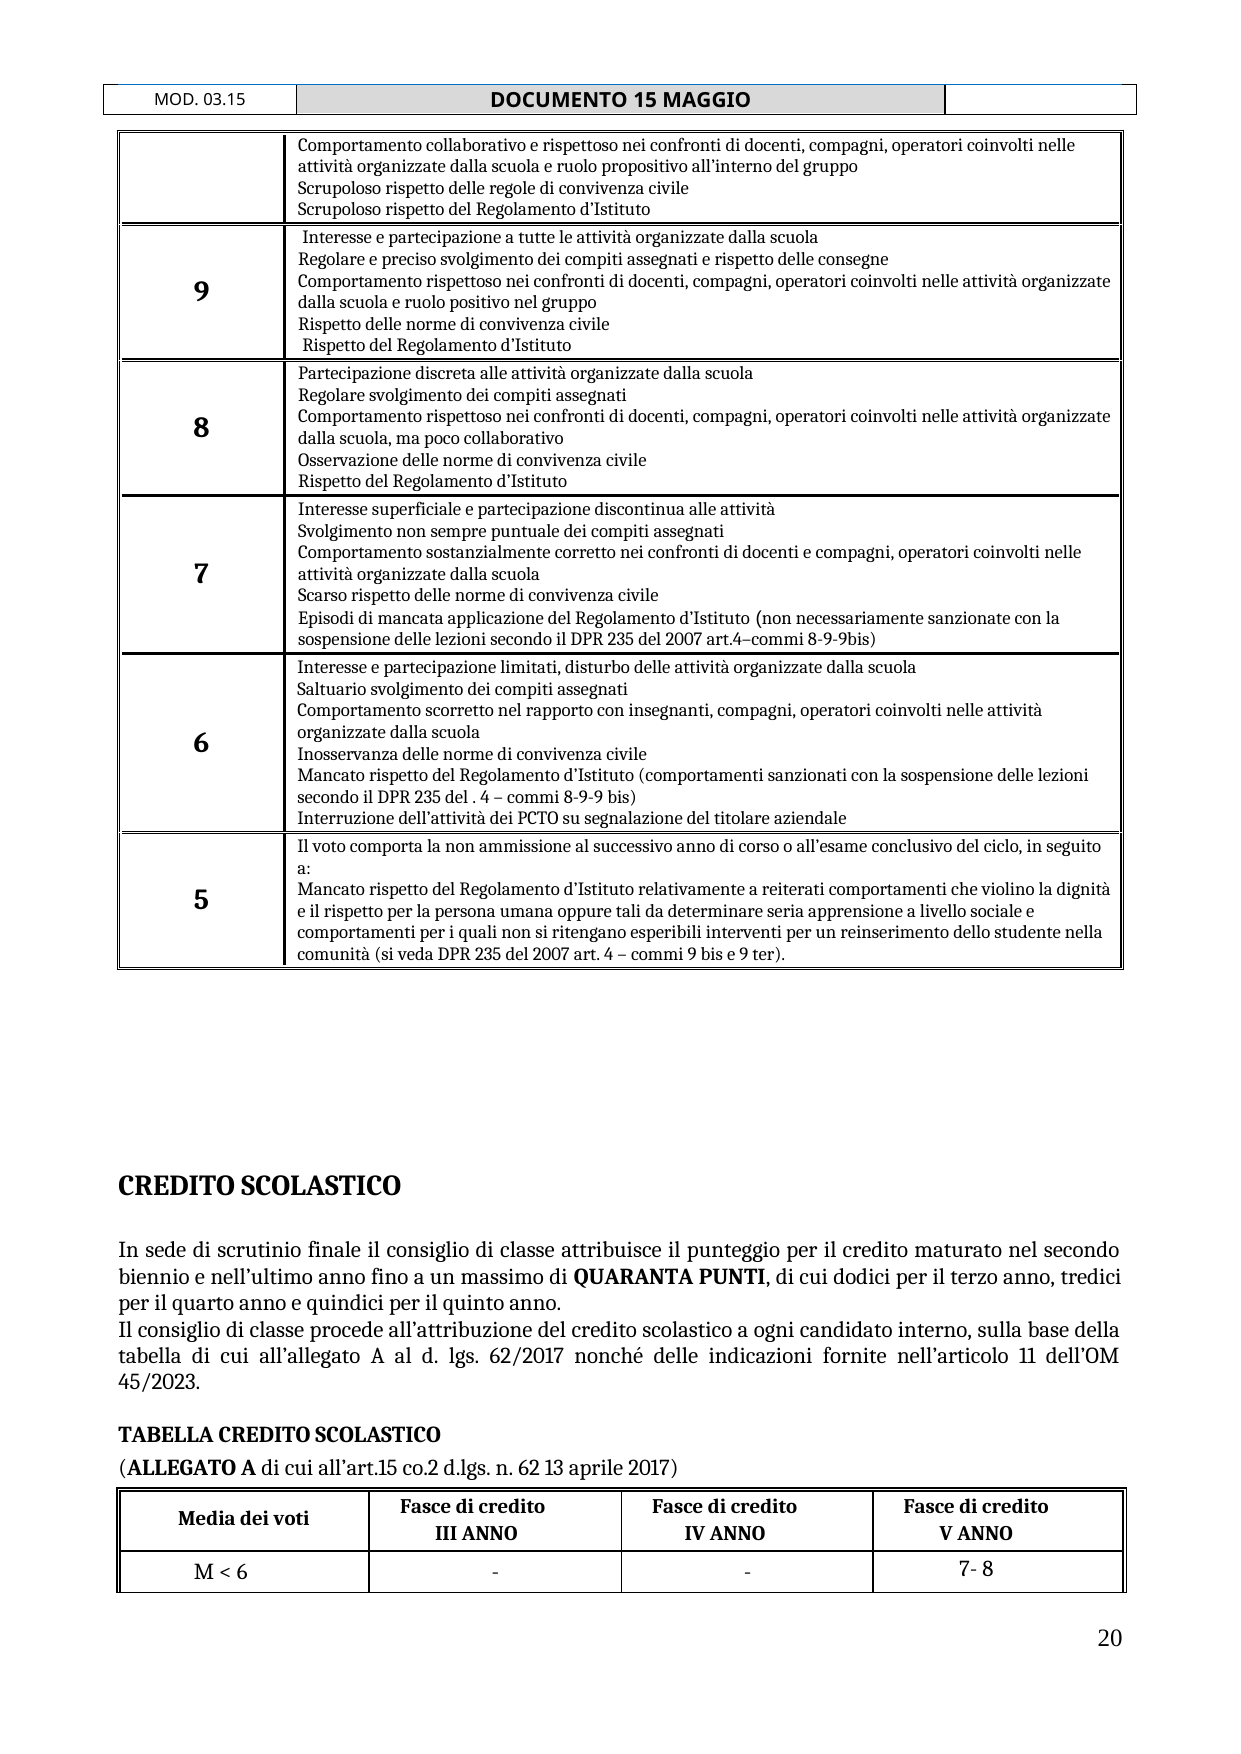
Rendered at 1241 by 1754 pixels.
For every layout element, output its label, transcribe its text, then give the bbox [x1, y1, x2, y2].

table_cell 6 [120, 652, 283, 831]
table_header [284, 133, 1120, 222]
table_header Media dei voti [121, 1492, 368, 1550]
text (ALLEGATO A di cui all’art.15 co.2 d.lgs. n. 62 13 aprile 2017) [118, 1454, 1122, 1481]
table_header Fasce di credito III ANNO [370, 1492, 621, 1550]
subtitle CREDITO SCOLASTICO [118, 1169, 1122, 1202]
text TABELLA CREDITO SCOLASTICO [118, 1422, 1122, 1448]
table_cell Interesse e partecipazione limitati, disturbo delle attività organizzate dalla scuola Saltuario svolgimento dei compiti assegnati Comportamento scorretto nel rapporto con insegnanti, compagni, operatori coinvolti nelle attività organizzate dalla scuola Inosservanza delle norme di convivenza civile Mancato rispetto del Regolamento d’Istituto (comportamenti sanzionati con la sospensione delle lezioni secondo il DPR 235 del . 4 – commi 8-9-9 bis) Interruzione dell’attività dei PCTO su segnalazione del titolare aziendale [286, 652, 1120, 831]
table_cell 9 [120, 222, 283, 358]
table_header Fasce di credito IV ANNO [622, 1492, 872, 1550]
text Il consiglio di classe procede all’attribuzione del credito scolastico a ogni candidato interno, sulla base della tabella di cui all’allegato A al d. lgs. 62/2017 nonché delle indicazioni fornite nell’articolo 11 dell’OM 45/2023. [118, 1316, 1122, 1395]
table_cell 7 [120, 494, 283, 652]
table_cell M < 6 [121, 1552, 368, 1592]
table_cell - [622, 1552, 872, 1592]
table_cell 8 [120, 358, 283, 494]
table_cell [286, 358, 1121, 494]
table_cell 5 [118, 831, 284, 967]
table_cell Il voto comporta la non ammissione al successivo anno di corso o all’esame conclusivo del ciclo, in seguito a: Mancato rispetto del Regolamento d’Istituto relativamente a reiterati comportamenti che violino la dignità e il rispetto per la persona umana oppure tali da determinare seria apprensione a livello sociale e comportamenti per i quali non si ritengano esperibili interventi per un reinserimento dello studente nella comunità (si veda DPR 235 del 2007 art. 4 – commi 9 bis e 9 ter). [284, 831, 1122, 967]
table_cell [286, 494, 1120, 652]
table_header 10 [120, 133, 284, 222]
table_header Fasce di credito V ANNO [874, 1492, 1122, 1550]
table_cell [286, 222, 1121, 358]
table_cell - [370, 1552, 621, 1592]
table_cell 7- 8 [874, 1552, 1122, 1592]
text In sede di scrutinio finale il consiglio di classe attribuisce il punteggio per il credito maturato nel secondo biennio e nell’ultimo anno fino a un massimo di QUARANTA PUNTI, di cui dodici per il terzo anno, tredici per il quarto anno e quindici per il quinto anno. [118, 1237, 1122, 1316]
